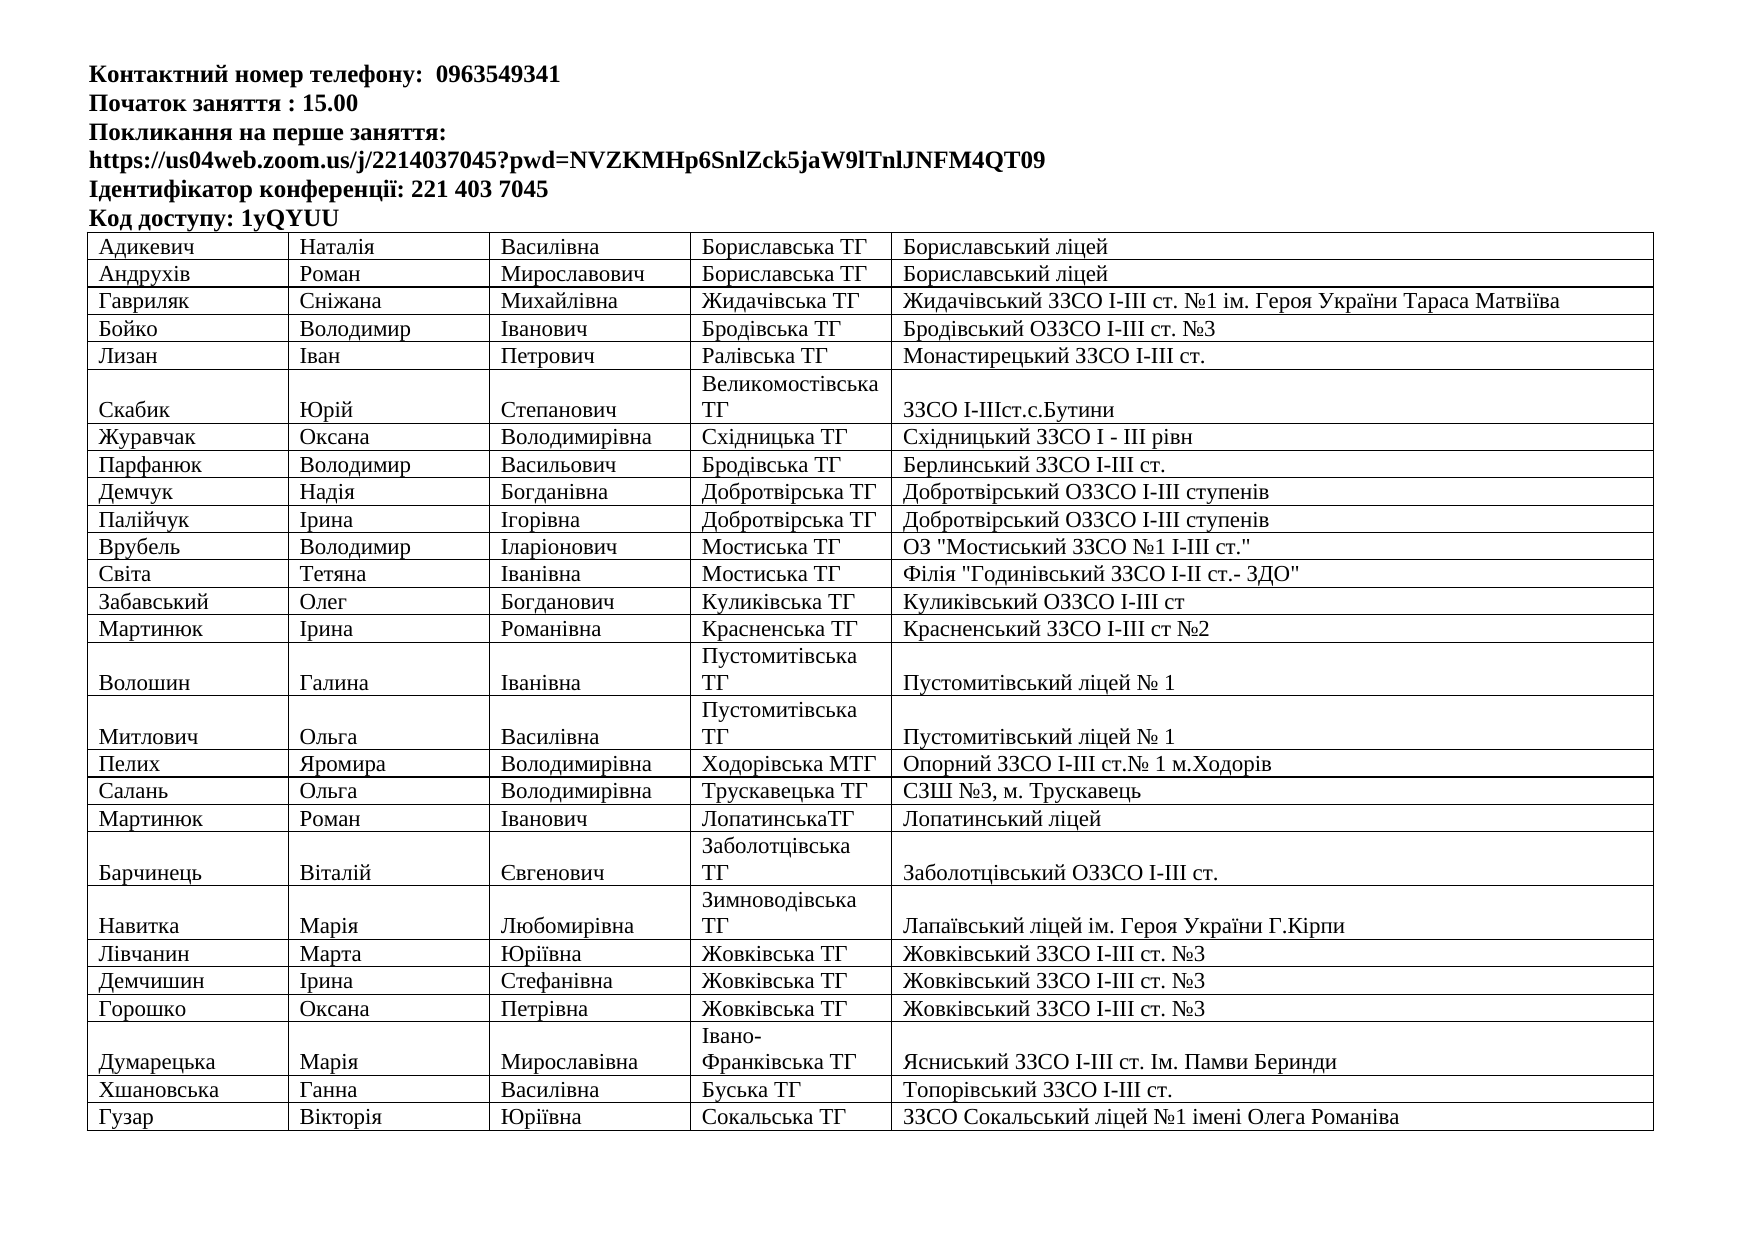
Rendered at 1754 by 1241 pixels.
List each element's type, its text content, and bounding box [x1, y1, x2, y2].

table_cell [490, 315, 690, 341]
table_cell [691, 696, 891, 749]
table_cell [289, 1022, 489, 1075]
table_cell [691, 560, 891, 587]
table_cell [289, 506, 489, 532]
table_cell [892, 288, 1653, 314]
text Контактний номер телефону: 0963549341 [89, 59, 1665, 88]
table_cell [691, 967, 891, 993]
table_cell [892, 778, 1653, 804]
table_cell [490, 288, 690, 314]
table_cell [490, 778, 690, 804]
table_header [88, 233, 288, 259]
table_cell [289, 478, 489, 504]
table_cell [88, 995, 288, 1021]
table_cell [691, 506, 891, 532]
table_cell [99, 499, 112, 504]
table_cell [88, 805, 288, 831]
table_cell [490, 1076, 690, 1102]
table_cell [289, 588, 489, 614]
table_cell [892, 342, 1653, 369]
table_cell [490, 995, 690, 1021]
text Ідентифікатор конференції: 221 403 7045 [89, 174, 1665, 203]
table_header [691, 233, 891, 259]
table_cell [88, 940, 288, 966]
text Код доступу: 1yQYUU [89, 203, 1665, 232]
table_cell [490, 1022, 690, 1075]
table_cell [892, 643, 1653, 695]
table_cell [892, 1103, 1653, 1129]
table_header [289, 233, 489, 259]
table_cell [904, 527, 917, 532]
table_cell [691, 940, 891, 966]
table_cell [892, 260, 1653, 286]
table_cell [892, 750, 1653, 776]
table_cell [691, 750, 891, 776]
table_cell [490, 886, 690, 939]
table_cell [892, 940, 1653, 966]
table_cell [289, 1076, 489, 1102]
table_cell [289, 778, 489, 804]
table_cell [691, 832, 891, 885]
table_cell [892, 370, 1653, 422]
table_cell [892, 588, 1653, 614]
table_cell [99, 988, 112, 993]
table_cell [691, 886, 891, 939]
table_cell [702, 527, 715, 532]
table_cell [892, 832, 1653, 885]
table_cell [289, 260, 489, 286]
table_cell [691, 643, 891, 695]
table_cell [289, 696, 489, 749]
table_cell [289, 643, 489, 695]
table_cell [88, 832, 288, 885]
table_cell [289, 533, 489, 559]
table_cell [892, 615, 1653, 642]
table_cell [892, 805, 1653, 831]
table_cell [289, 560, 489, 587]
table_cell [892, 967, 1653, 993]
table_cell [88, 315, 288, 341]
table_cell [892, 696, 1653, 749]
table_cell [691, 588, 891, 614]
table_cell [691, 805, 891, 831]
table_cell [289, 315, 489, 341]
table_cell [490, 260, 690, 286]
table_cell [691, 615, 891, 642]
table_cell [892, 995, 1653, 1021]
text Початок заняття : 15.00 [89, 88, 1665, 117]
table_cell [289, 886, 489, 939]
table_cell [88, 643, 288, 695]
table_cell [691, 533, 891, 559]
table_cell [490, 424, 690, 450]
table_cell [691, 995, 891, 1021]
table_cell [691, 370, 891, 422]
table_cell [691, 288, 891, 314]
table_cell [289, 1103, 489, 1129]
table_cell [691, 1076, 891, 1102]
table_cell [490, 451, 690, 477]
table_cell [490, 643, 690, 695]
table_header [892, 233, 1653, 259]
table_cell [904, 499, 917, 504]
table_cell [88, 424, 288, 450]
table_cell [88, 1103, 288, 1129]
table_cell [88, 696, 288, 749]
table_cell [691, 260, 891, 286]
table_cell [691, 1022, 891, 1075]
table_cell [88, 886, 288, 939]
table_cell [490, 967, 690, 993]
text https://us04web.zoom.us/j/2214037045?pwd=NVZKMHp6SnlZck5jaW9lTnlJNFM4QT09 [89, 145, 1665, 174]
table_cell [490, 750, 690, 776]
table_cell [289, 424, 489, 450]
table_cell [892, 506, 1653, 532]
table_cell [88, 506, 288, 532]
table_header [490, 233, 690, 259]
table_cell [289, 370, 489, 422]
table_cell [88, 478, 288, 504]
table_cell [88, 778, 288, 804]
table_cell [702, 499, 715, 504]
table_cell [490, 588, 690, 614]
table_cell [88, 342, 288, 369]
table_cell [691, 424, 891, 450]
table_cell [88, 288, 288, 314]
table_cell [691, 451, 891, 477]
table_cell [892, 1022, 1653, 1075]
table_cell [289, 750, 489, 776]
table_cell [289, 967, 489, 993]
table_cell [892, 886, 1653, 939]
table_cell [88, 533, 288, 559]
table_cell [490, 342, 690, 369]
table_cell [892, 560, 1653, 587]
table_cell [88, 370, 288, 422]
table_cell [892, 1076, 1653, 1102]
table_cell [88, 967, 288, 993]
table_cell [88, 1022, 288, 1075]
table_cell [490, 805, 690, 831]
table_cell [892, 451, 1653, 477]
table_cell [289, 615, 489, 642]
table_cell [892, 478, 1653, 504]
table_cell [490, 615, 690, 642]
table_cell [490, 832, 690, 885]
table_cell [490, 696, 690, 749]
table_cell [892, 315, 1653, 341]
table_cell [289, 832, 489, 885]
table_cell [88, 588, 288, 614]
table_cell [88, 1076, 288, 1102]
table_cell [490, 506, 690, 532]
text Покликання на перше заняття: [89, 117, 1665, 145]
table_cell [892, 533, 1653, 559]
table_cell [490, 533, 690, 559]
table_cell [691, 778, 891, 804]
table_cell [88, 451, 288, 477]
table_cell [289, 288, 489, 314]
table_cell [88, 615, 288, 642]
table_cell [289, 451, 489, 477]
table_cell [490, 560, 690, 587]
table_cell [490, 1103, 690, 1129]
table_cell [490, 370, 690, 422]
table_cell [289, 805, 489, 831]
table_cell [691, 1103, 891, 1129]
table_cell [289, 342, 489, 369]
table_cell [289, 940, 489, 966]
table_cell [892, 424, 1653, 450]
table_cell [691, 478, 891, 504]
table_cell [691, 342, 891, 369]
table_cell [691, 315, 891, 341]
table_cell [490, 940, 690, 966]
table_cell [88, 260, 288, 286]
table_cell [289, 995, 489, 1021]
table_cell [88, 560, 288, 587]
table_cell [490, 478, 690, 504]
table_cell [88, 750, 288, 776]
